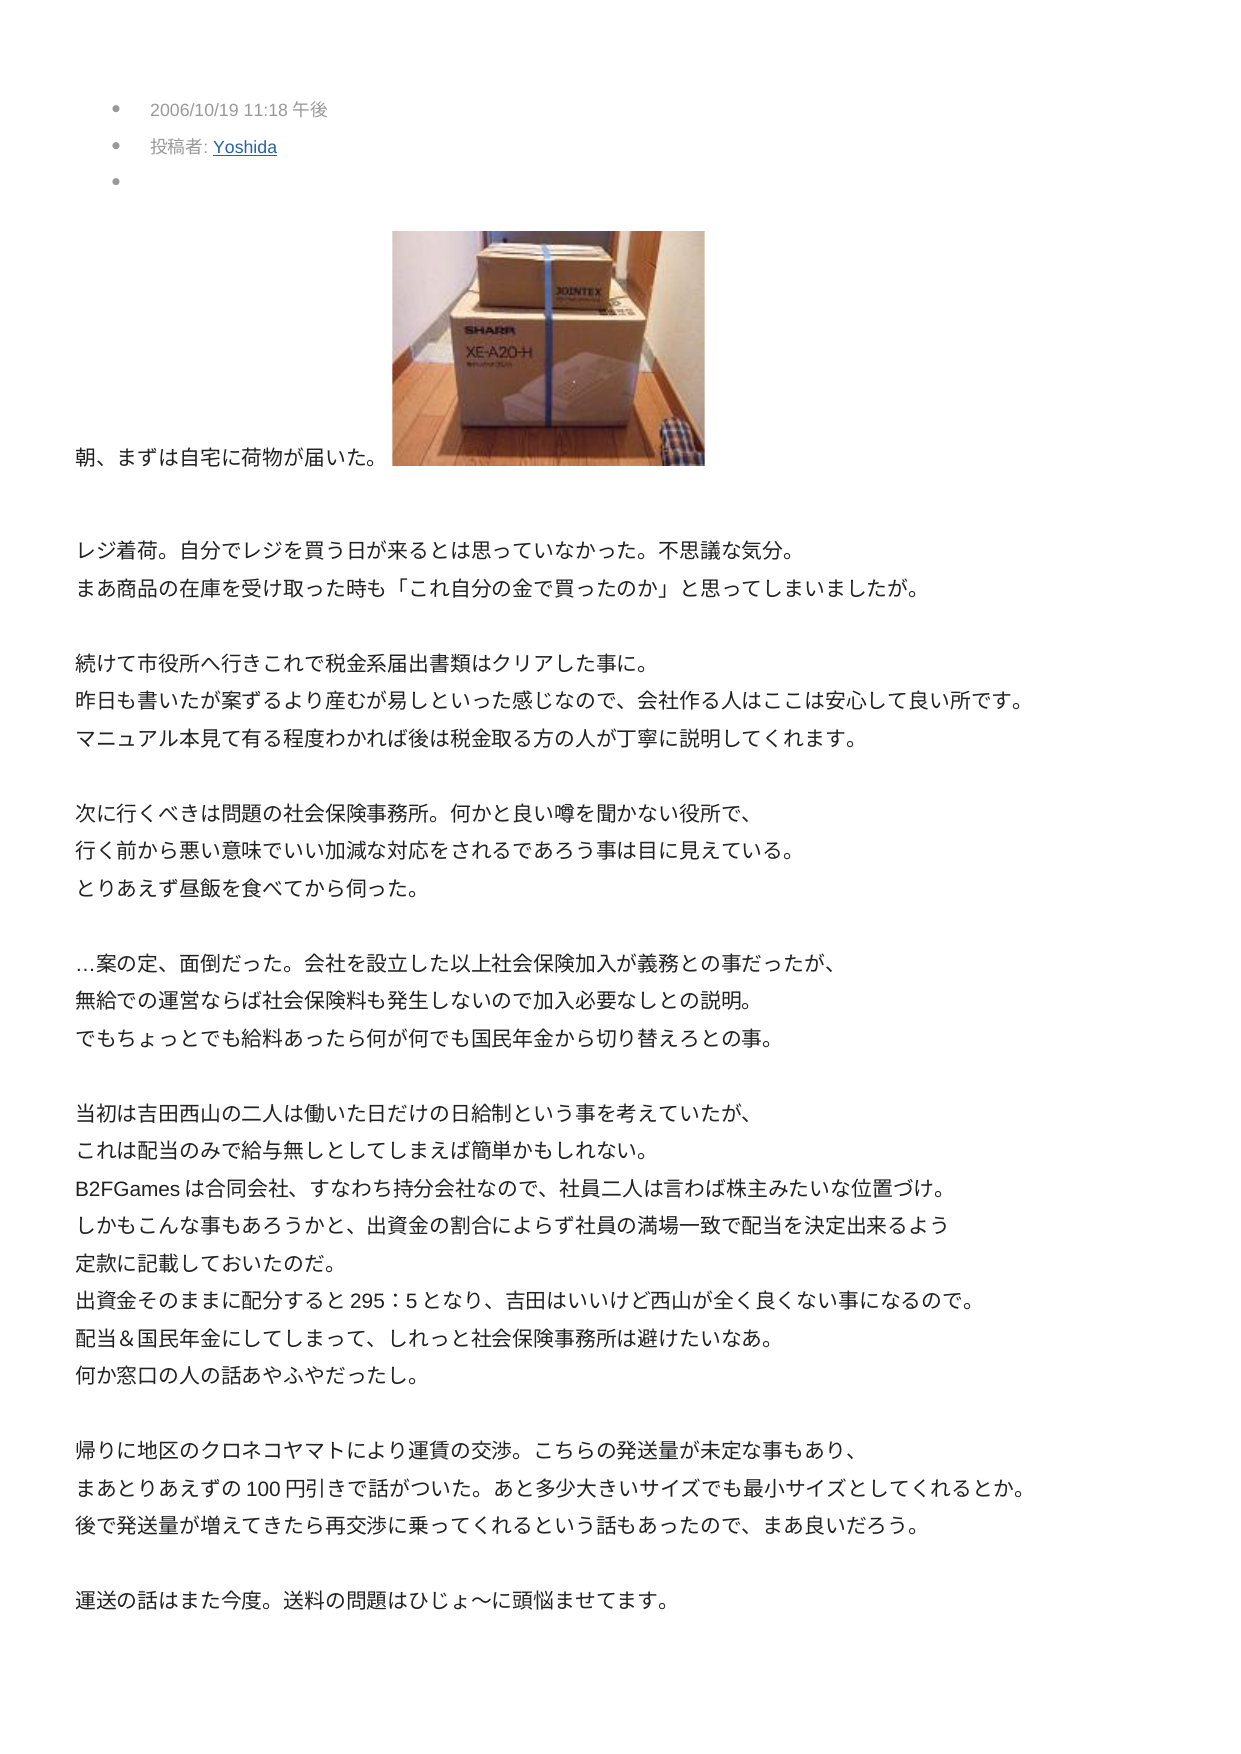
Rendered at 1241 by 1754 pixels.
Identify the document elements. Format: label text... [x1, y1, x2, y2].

picture [392, 231, 705, 466]
list 投稿者: Yoshida [112, 127, 1165, 164]
list 2006/10/19 11:18 午後 [112, 89, 1165, 127]
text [75, 231, 1165, 1619]
